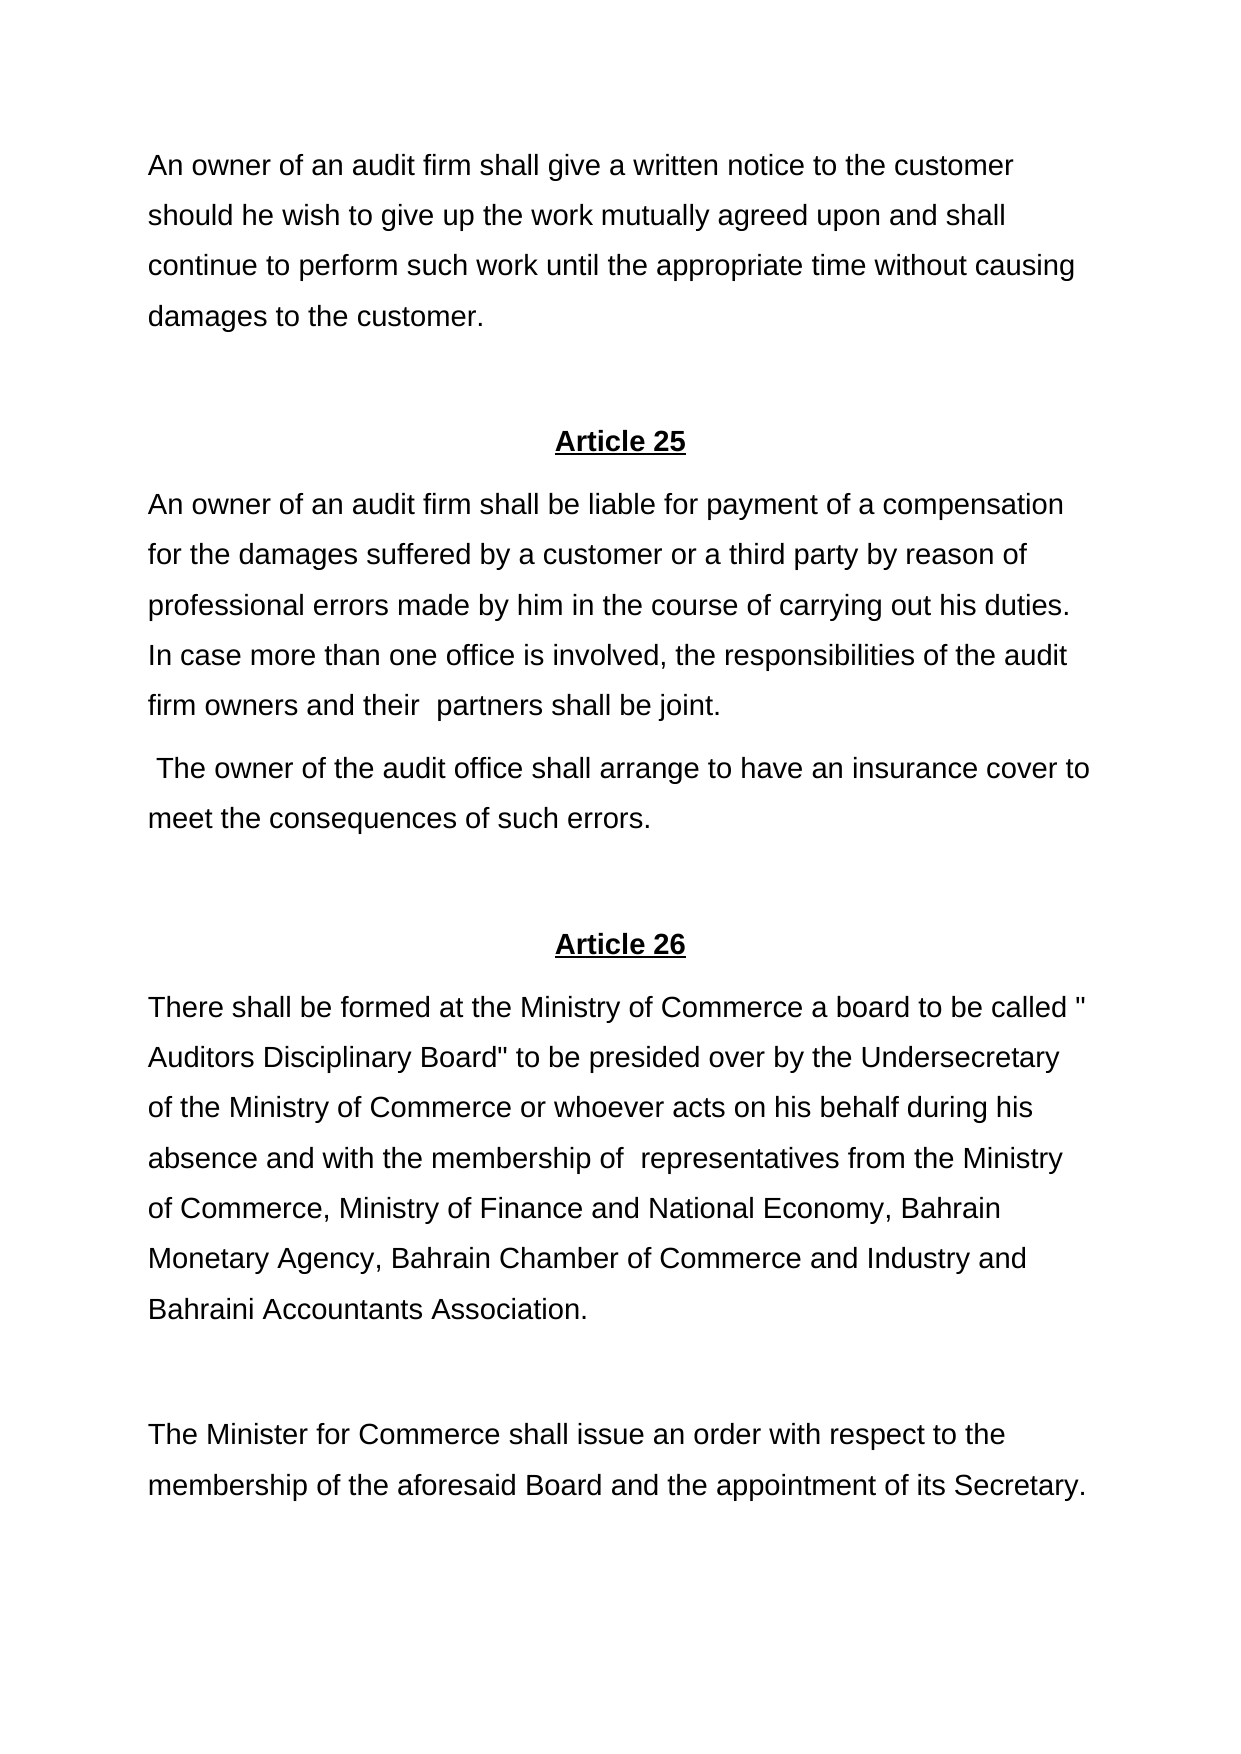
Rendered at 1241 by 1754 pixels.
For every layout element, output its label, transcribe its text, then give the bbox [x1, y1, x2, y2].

text Article 26 [148, 927, 1093, 961]
text The owner of the audit office shall arrange to have an insurance cover to meet the consequences of such errors. [148, 751, 1093, 835]
text An owner of an audit firm shall be liable for payment of a compensation for the damages suffered by a customer or a third party by reason of professional errors made by him in the course of carrying out his duties. In case more than one office is involved, the responsibilities of the audit firm owners and their partners shall be joint. [148, 487, 1093, 722]
text There shall be formed at the Ministry of Commerce a board to be called " Auditors Disciplinary Board" to be presided over by the Undersecretary of the Ministry of Commerce or whoever acts on his behalf during his absence and with the membership of representatives from the Ministry of Commerce, Ministry of Finance and National Economy, Bahrain Monetary Agency, Bahrain Chamber of Commerce and Industry and Bahraini Accountants Association. [148, 990, 1093, 1325]
text Article 25 [148, 424, 1093, 458]
text The Minister for Commerce shall issue an order with respect to the membership of the aforesaid Board and the appointment of its Secretary. [148, 1417, 1093, 1501]
text An owner of an audit firm shall give a written notice to the customer should he wish to give up the work mutually agreed upon and shall continue to perform such work until the appropriate time without causing damages to the customer. [148, 148, 1093, 332]
